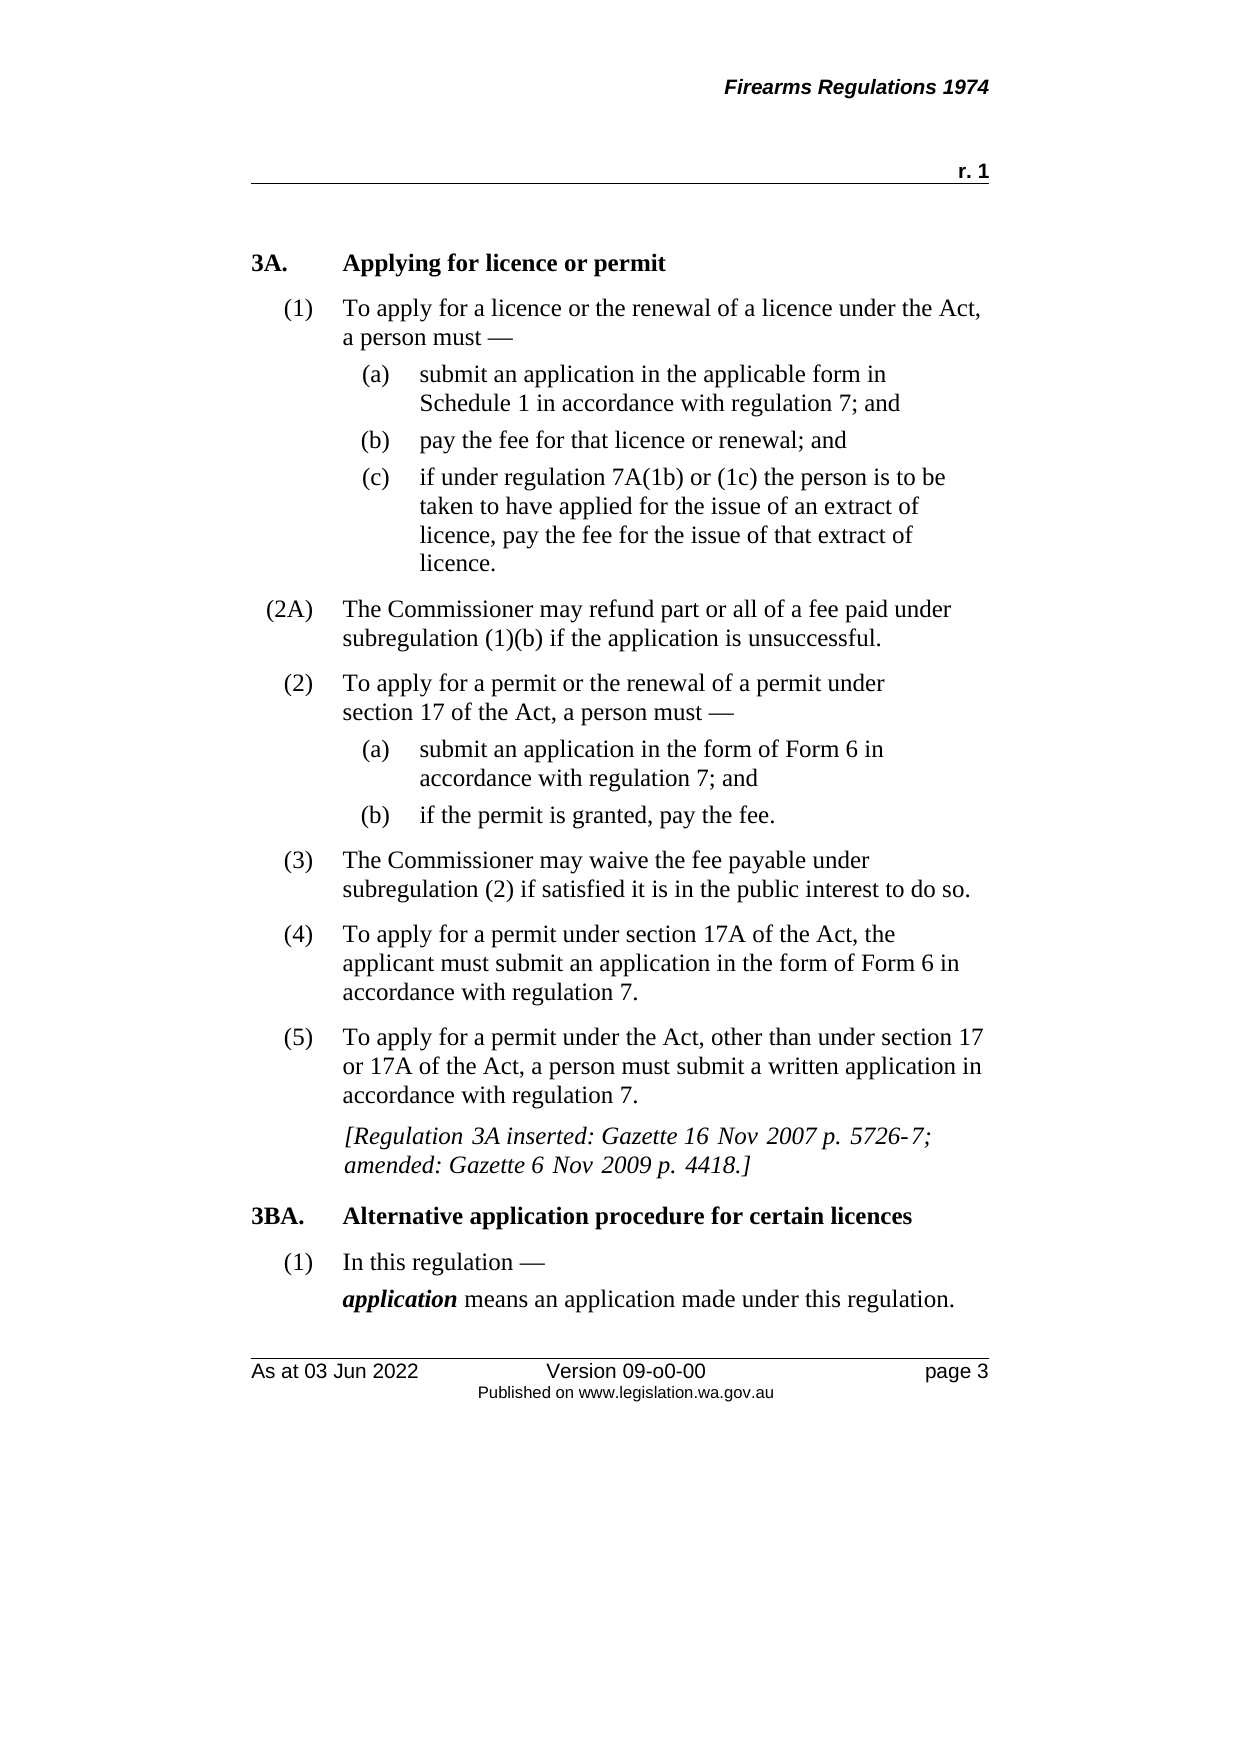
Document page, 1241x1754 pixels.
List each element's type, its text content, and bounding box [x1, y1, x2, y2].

text (1) To apply for a licence or the renewal of a licence under the Act, a person must — [251, 293, 989, 351]
text (1) In this regulation — [251, 1247, 989, 1276]
subtitle 3BA. Alternative application procedure for certain licences [251, 1201, 989, 1230]
text (a) submit an application in the applicable form in Schedule 1 in accordance with regulation 7; and [251, 359, 989, 417]
text (a) submit an application in the form of Form 6 in accordance with regulation 7; and [251, 734, 989, 791]
text (5) To apply for a permit under the Act, other than under section 17 or 17A of the Act, a person must submit a written application in accordance with regulation 7. [251, 1022, 989, 1108]
text [Regulation 3A inserted: Gazette 16 Nov 2007 p. 5726-7; amended: Gazette 6 Nov 2009 p. 4418.] [251, 1121, 989, 1178]
text application means an application made under this regulation. [251, 1284, 989, 1313]
text (4) To apply for a permit under section 17A of the Act, the applicant must submit an application in the form of Form 6 in accordance with regulation 7. [251, 919, 989, 1006]
text (b) pay the fee for that licence or renewal; and [251, 425, 989, 454]
text (2A) The Commissioner may refund part or all of a fee paid under subregulation (1)(b) if the application is unsuccessful. [251, 594, 989, 651]
text (2) To apply for a permit or the renewal of a permit under section 17 of the Act, a person must — [251, 668, 989, 726]
subtitle 3A. Applying for licence or permit [251, 248, 989, 277]
text (b) if the permit is granted, pay the fee. [251, 800, 989, 828]
text (c) if under regulation 7A(1b) or (1c) the person is to be taken to have applied for the issue of an extract of licence, pay the fee for the issue of that extract of licence. [251, 462, 989, 577]
text (3) The Commissioner may waive the fee payable under subregulation (2) if satisfied it is in the public interest to do so. [251, 845, 989, 903]
